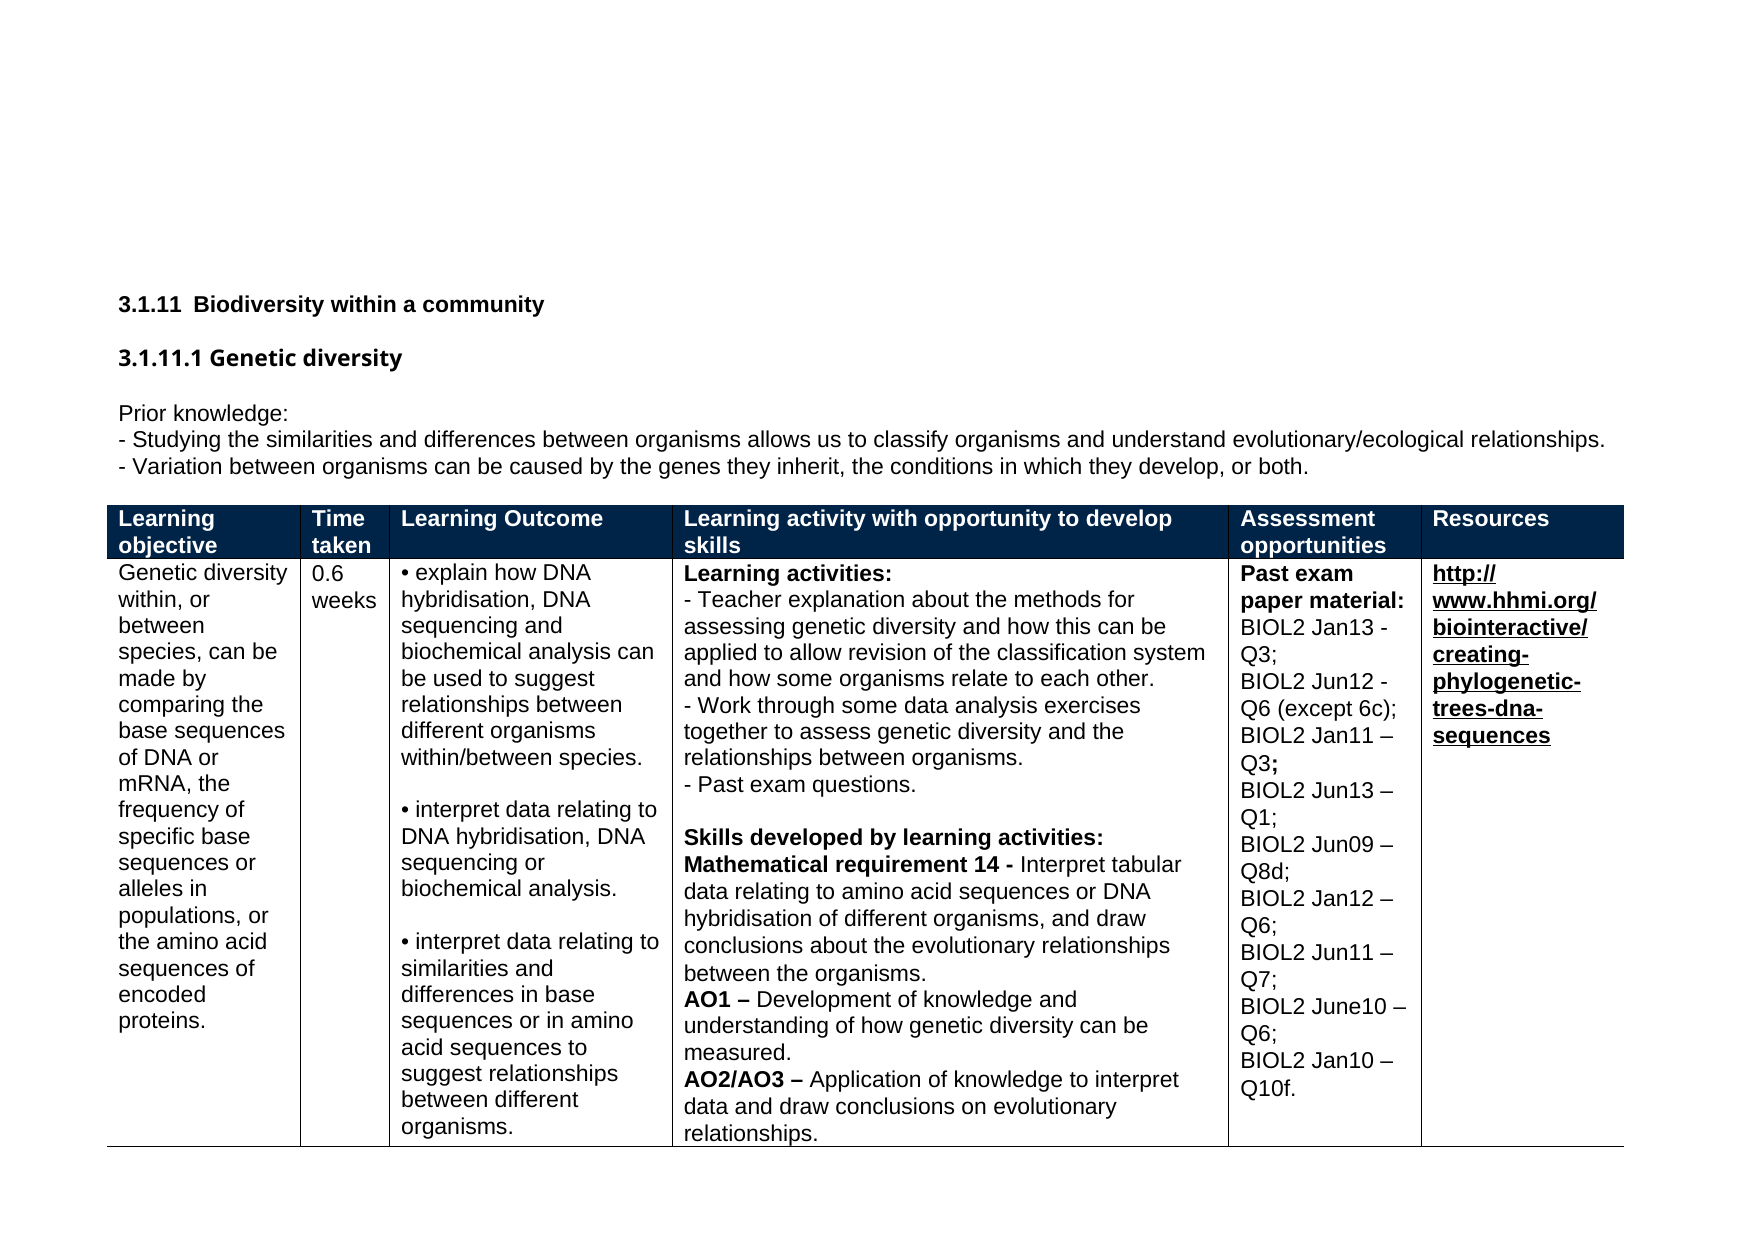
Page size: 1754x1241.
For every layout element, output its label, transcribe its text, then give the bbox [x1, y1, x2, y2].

table_cell 0.6 weeks [301, 559, 389, 1146]
table_header Learning objective [107, 505, 300, 558]
table_header Time taken [301, 505, 389, 558]
table_cell Genetic diversity within, or between species, can be made by comparing the base sequences of DNA or mRNA, the frequency of specific base sequences or alleles in populations, or the amino acid sequences of encoded proteins. [107, 559, 300, 1146]
text - Studying the similarities and differences between organisms allows us to classify organisms and understand evolutionary/ecological relationships. [118, 426, 1636, 453]
table_cell Learning activities: - Teacher explanation about the methods for assessing genetic diversity and how this can be applied to allow revision of the classification system and how some organisms relate to each other. - Work through some data analysis exercises together to assess genetic diversity and the relationships between organisms. - Past exam questions. Skills developed by learning activities: Mathematical requirement 14 - Interpret tabular data relating to amino acid sequences or DNA hybridisation of different organisms, and draw conclusions about the evolutionary relationships between the organisms. AO1 – Development of knowledge and understanding of how genetic diversity can be measured. AO2/AO3 – Application of knowledge to interpret data and draw conclusions on evolutionary relationships. [673, 559, 1228, 1146]
subtitle 3.1.11 Biodiversity within a community [118, 290, 1636, 317]
table_header Resources [1422, 505, 1624, 558]
subtitle 3.1.11.1 Genetic diversity [118, 342, 1636, 374]
table_cell • explain how DNA hybridisation, DNA sequencing and biochemical analysis can be used to suggest relationships between different organisms within/between species. • interpret data relating to DNA hybridisation, DNA sequencing or biochemical analysis. • interpret data relating to similarities and differences in base sequences or in amino acid sequences to suggest relationships between different organisms. [390, 559, 672, 1146]
text - Variation between organisms can be caused by the genes they inherit, the conditions in which they develop, or both. [118, 453, 1636, 479]
table_header Learning Outcome [390, 505, 672, 558]
table_cell Past exam paper material: BIOL2 Jan13 -Q3; BIOL2 Jun12 -Q6 (except 6c); BIOL2 Jan11 – Q3; BIOL2 Jun13 – Q1; BIOL2 Jun09 – Q8d; BIOL2 Jan12 – Q6; BIOL2 Jun11 – Q7; BIOL2 June10 – Q6; BIOL2 Jan10 – Q10f. [1229, 559, 1421, 1146]
table_header Learning activity with opportunity to develop skills [673, 505, 1228, 558]
table_cell http://www.hhmi.org/biointeractive/creating-phylogenetic-trees-dna-sequences [1422, 559, 1624, 1146]
table_header Assessment opportunities [1229, 505, 1421, 558]
text Prior knowledge: [118, 400, 1636, 426]
